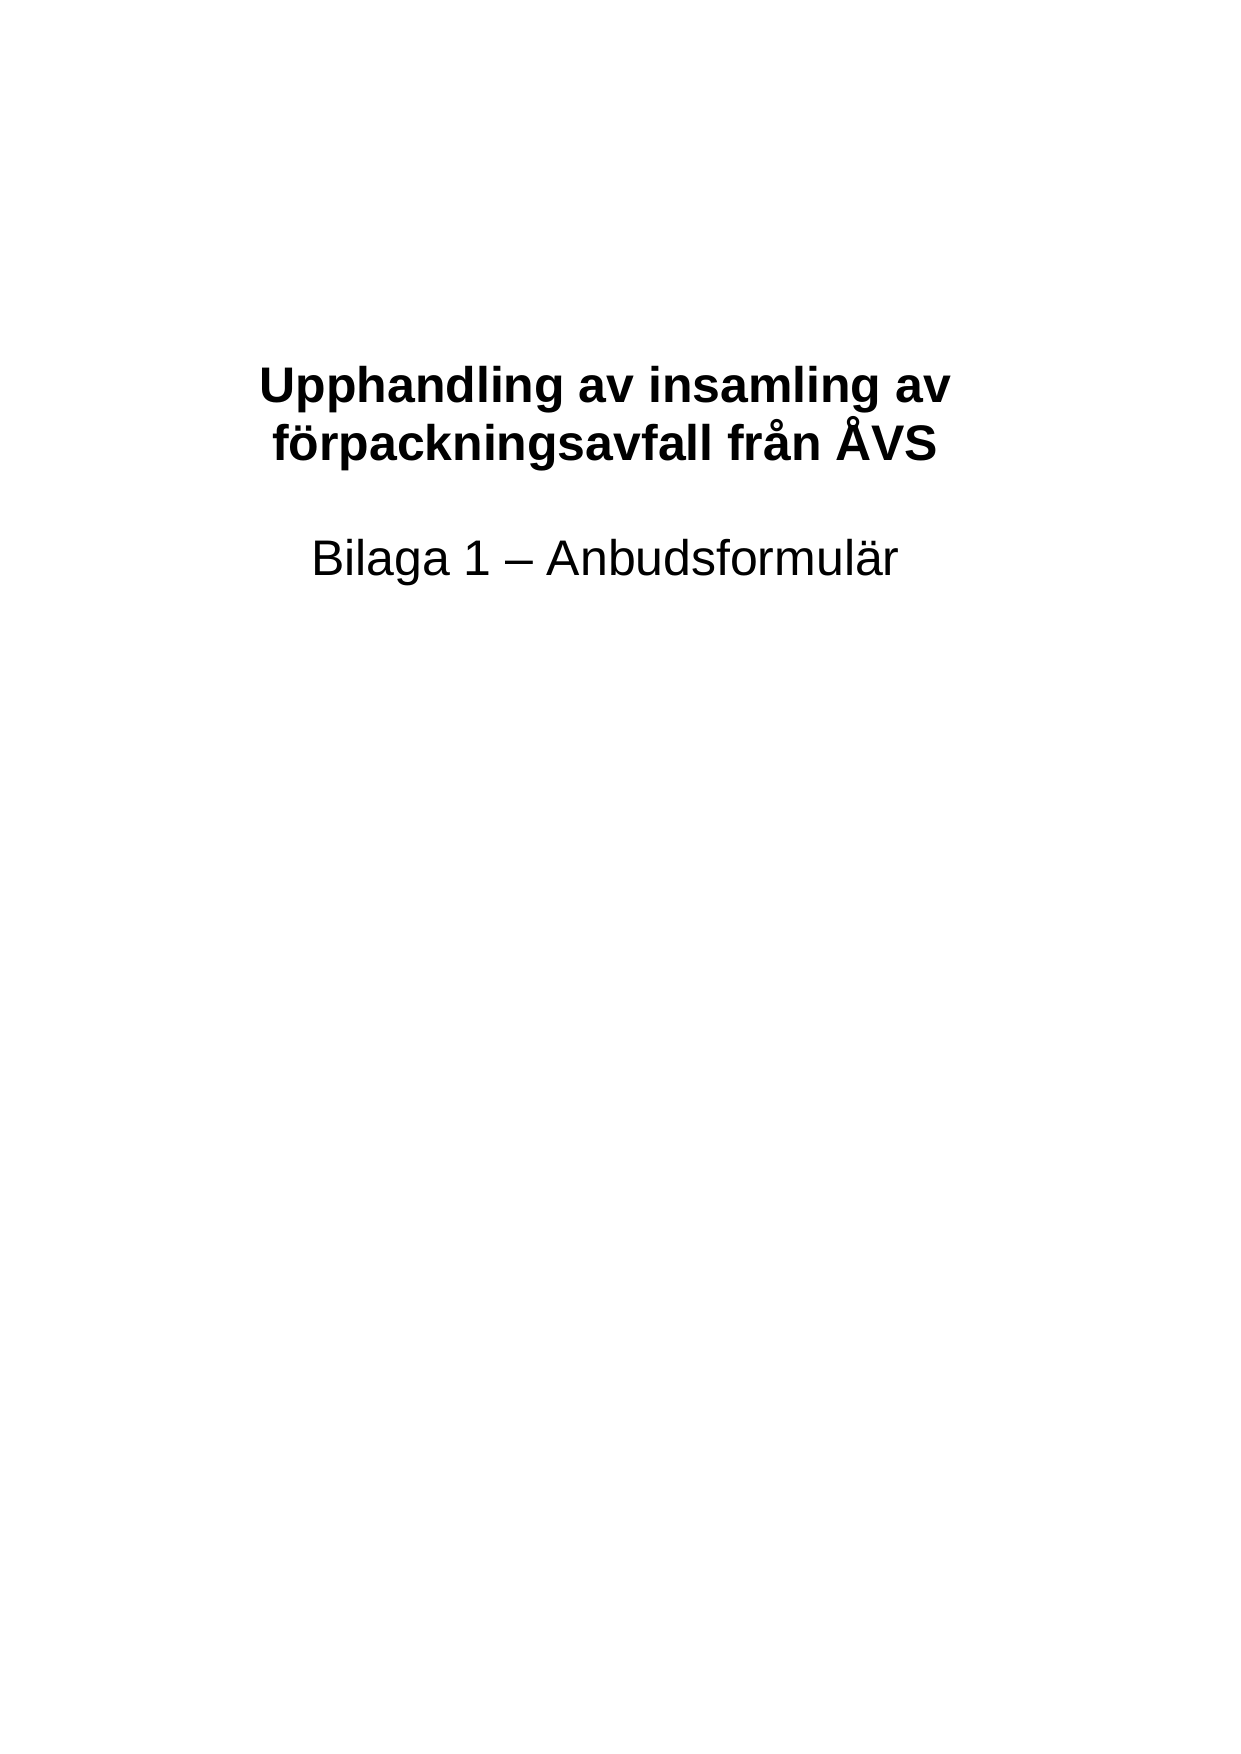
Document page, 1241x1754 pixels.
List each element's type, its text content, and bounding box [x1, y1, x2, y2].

text Upphandling av insamling av förpackningsavfall från ÅVS [148, 355, 1063, 470]
text Bilaga 1 – Anbudsformulär [148, 528, 1063, 585]
